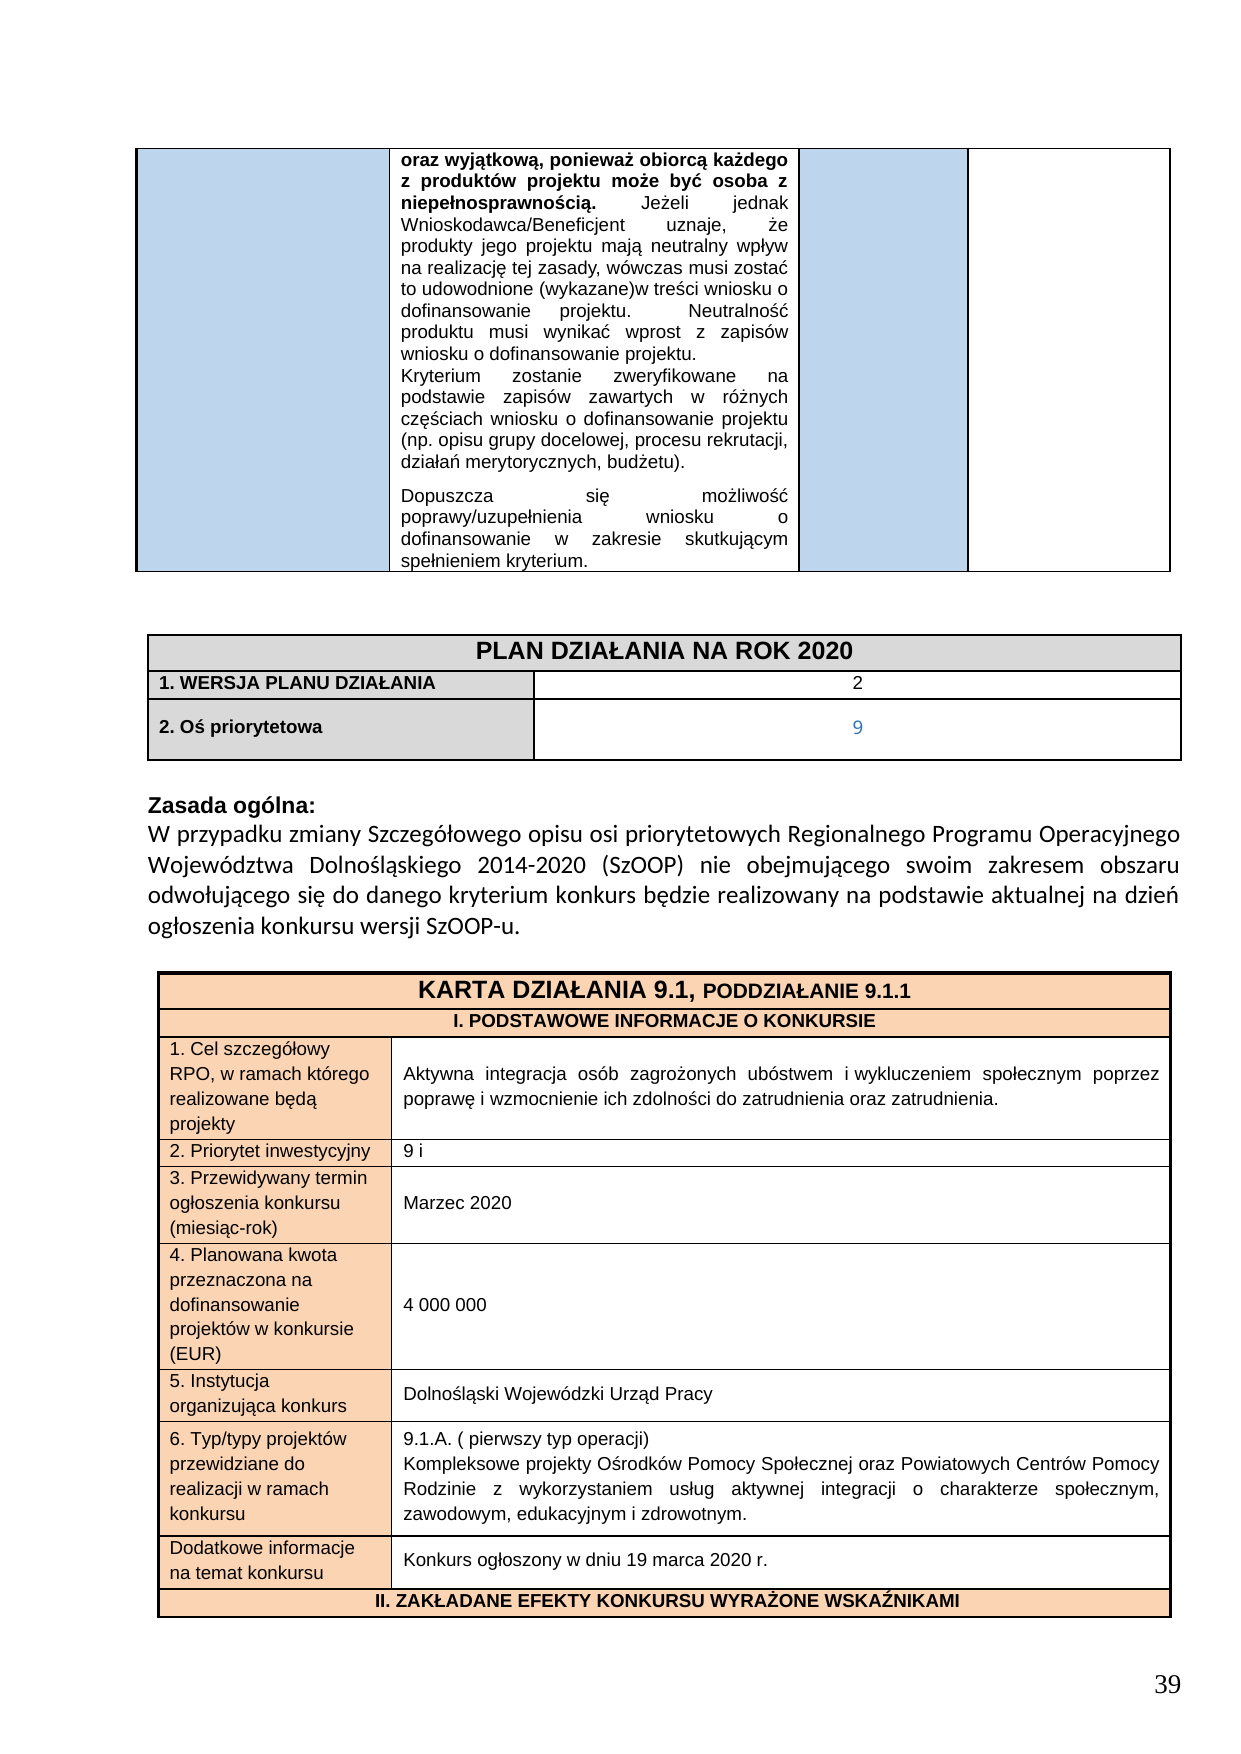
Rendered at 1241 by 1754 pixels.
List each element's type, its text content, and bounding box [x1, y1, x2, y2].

table_cell Aktywna integracja osób zagrożonych ubóstwem i wykluczeniem społecznym poprzez poprawę i wzmocnienie ich zdolności do zatrudnienia oraz zatrudnienia. [392, 1038, 1169, 1139]
table_cell 4. Planowana kwota przeznaczona na dofinansowanie projektów w konkursie (EUR) [160, 1244, 391, 1369]
table_cell 4 000 000 [392, 1244, 1169, 1369]
table_cell II. ZAKŁADANE EFEKTY KONKURSU WYRAŻONE WSKAŹNIKAMI [160, 1590, 1169, 1616]
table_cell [390, 149, 798, 571]
table_cell Dolnośląski Wojewódzki Urząd Pracy [392, 1370, 1169, 1421]
table_cell 9 [535, 700, 1180, 759]
table_cell 3. Przewidywany termin ogłoszenia konkursu (miesiąc-rok) [160, 1167, 391, 1243]
table_cell Dodatkowe informacje na temat konkursu [160, 1537, 391, 1588]
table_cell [969, 149, 1169, 571]
table_header KARTA DZIAŁANIA 9.1, PODDZIAŁANIE 9.1.1 [160, 975, 1169, 1008]
table_cell 2 [535, 672, 1180, 698]
table_cell 6. Typ/typy projektów przewidziane do realizacji w ramach konkursu [160, 1422, 391, 1535]
table_cell 9.1.A. ( pierwszy typ operacji) Kompleksowe projekty Ośrodków Pomocy Społecznej oraz Powiatowych Centrów Pomocy Rodzinie z wykorzystaniem usług aktywnej integracji o charakterze społecznym, zawodowym, edukacyjnym i zdrowotnym. [392, 1422, 1169, 1535]
text W przypadku zmiany Szczegółowego opisu osi priorytetowych Regionalnego Programu Operacyjnego Województwa Dolnośląskiego 2014-2020 (SzOOP) nie obejmującego swoim zakresem obszaru odwołującego się do danego kryterium konkurs będzie realizowany na podstawie aktualnej na dzień ogłoszenia konkursu wersji SzOOP-u. [148, 818, 1181, 940]
table_cell Konkurs ogłoszony w dniu 19 marca 2020 r. [392, 1537, 1169, 1588]
table_cell 1. Cel szczegółowy RPO, w ramach którego realizowane będą projekty [160, 1038, 391, 1139]
table_cell 1. WERSJA PLANU DZIAŁANIA [149, 672, 533, 698]
table_cell 5. Instytucja organizująca konkurs [160, 1370, 391, 1421]
table_cell I. PODSTAWOWE INFORMACJE O KONKURSIE [160, 1010, 1169, 1036]
table_header PLAN DZIAŁANIA NA ROK 2020 [149, 636, 1180, 670]
text Zasada ogólna: [148, 792, 1181, 818]
table_cell 2. Oś priorytetowa [149, 700, 533, 759]
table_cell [138, 149, 389, 571]
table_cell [800, 149, 967, 571]
table_cell 2. Priorytet inwestycyjny [160, 1140, 391, 1166]
table_cell 9 i [392, 1140, 1169, 1166]
table_cell Marzec 2020 [392, 1167, 1169, 1243]
